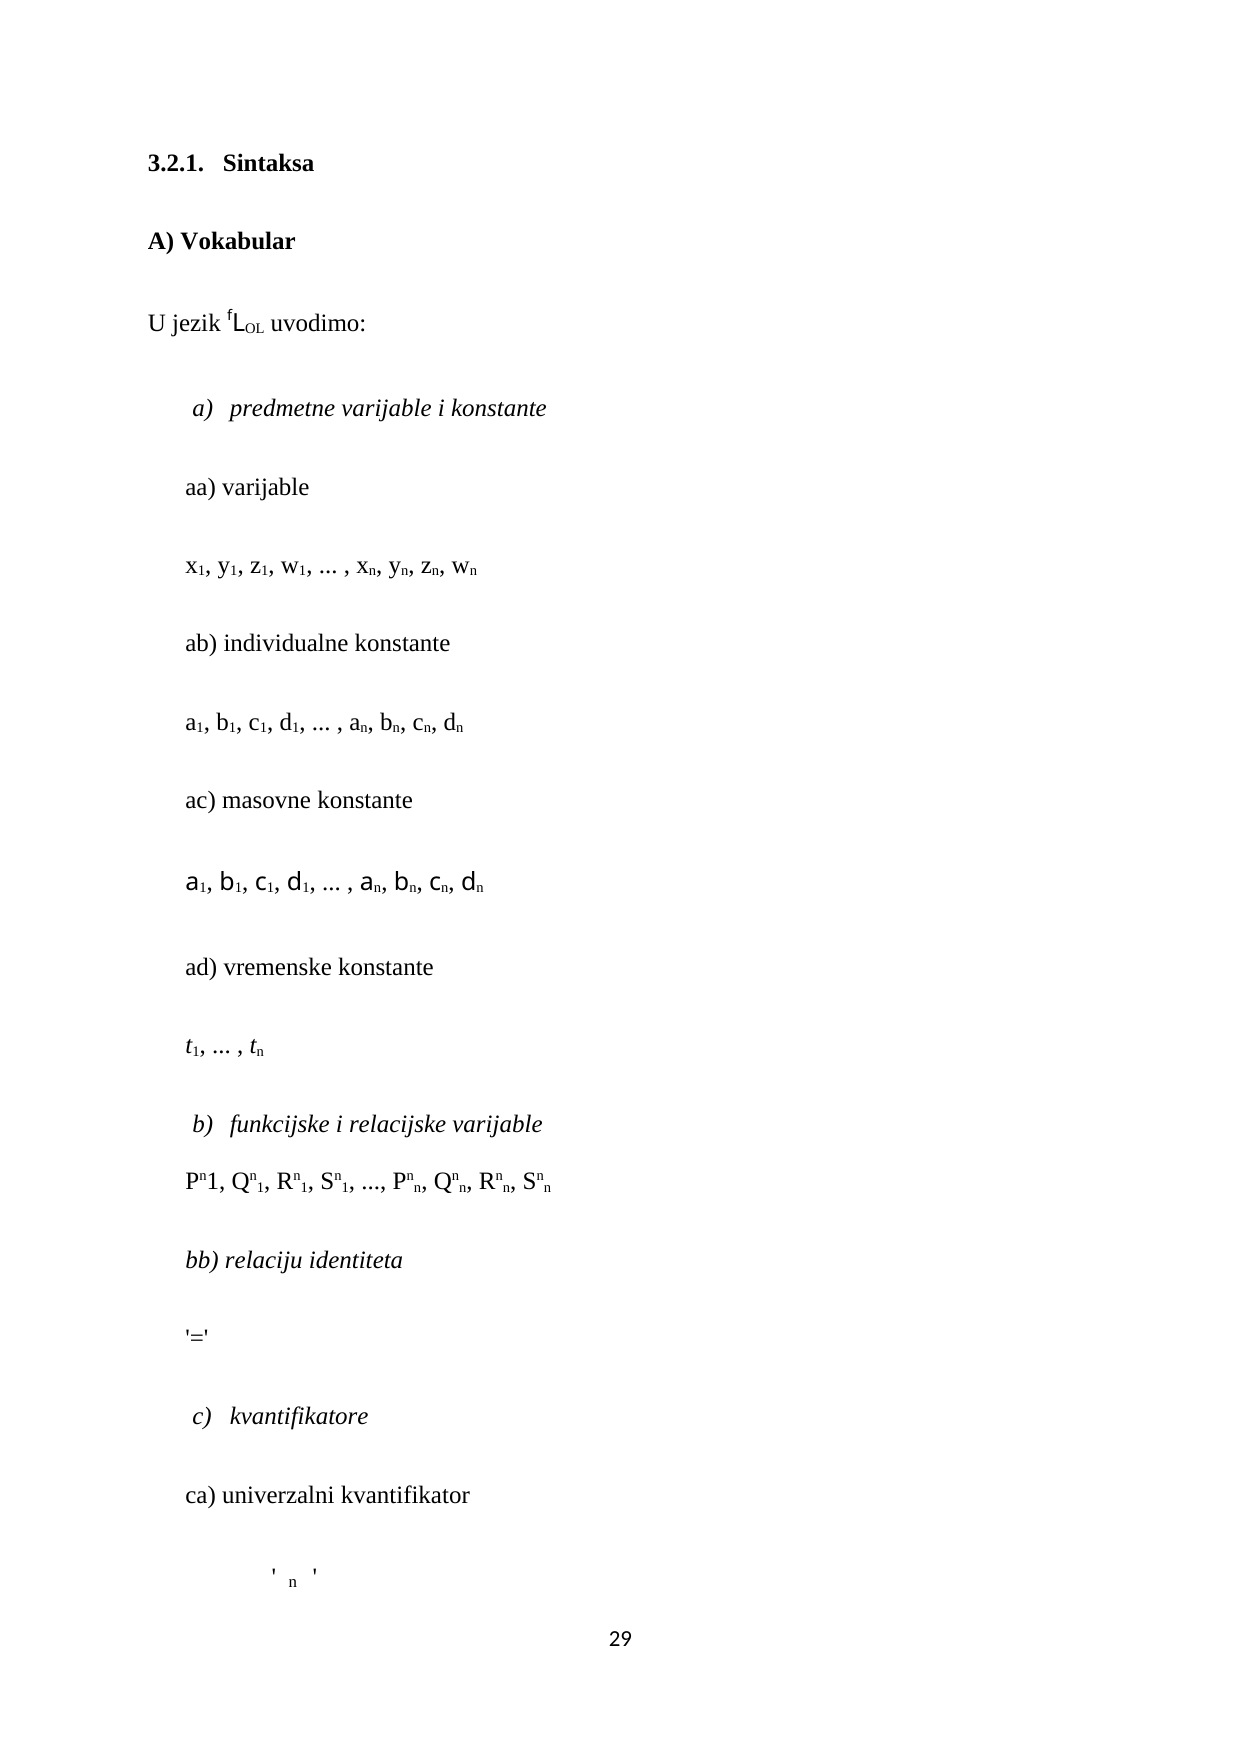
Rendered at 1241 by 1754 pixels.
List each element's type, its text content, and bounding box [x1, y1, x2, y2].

text Pn1, Qn1, Rn1, Sn1, ..., Pnn, Qnn, Rnn, Snn [148, 1166, 1093, 1195]
text ab) individualne konstante [185, 628, 1093, 657]
list kvantifikatore [192, 1401, 1093, 1430]
list Sintaksa [148, 148, 1093, 176]
text ac) masovne konstante [185, 785, 1093, 814]
text aa) varijable [185, 472, 1093, 500]
list funkcijske i relacijske varijable [192, 1109, 1093, 1138]
text '=' [148, 1323, 1093, 1352]
text ca) univerzalni kvantifikator [185, 1480, 1093, 1508]
text a1, b1, c1, d1, ... , an, bn, cn, dn [185, 707, 1093, 735]
text x1, y1, z1, w1, ... , xn, yn, zn, wn [185, 550, 1093, 579]
text bb) relaciju identiteta [148, 1245, 1093, 1273]
text t1, ... , tn [185, 1031, 1093, 1059]
text ad) vremenske konstante [185, 952, 1093, 981]
text a1, b1, c1, d1, ... , an, bn, cn, dn [185, 863, 1093, 897]
text A) Vokabular [148, 226, 1093, 255]
text ' n ' [185, 1558, 1093, 1592]
text U jezik fLOL uvodimo: [148, 304, 1093, 338]
list predmetne varijable i konstante [192, 393, 1093, 422]
